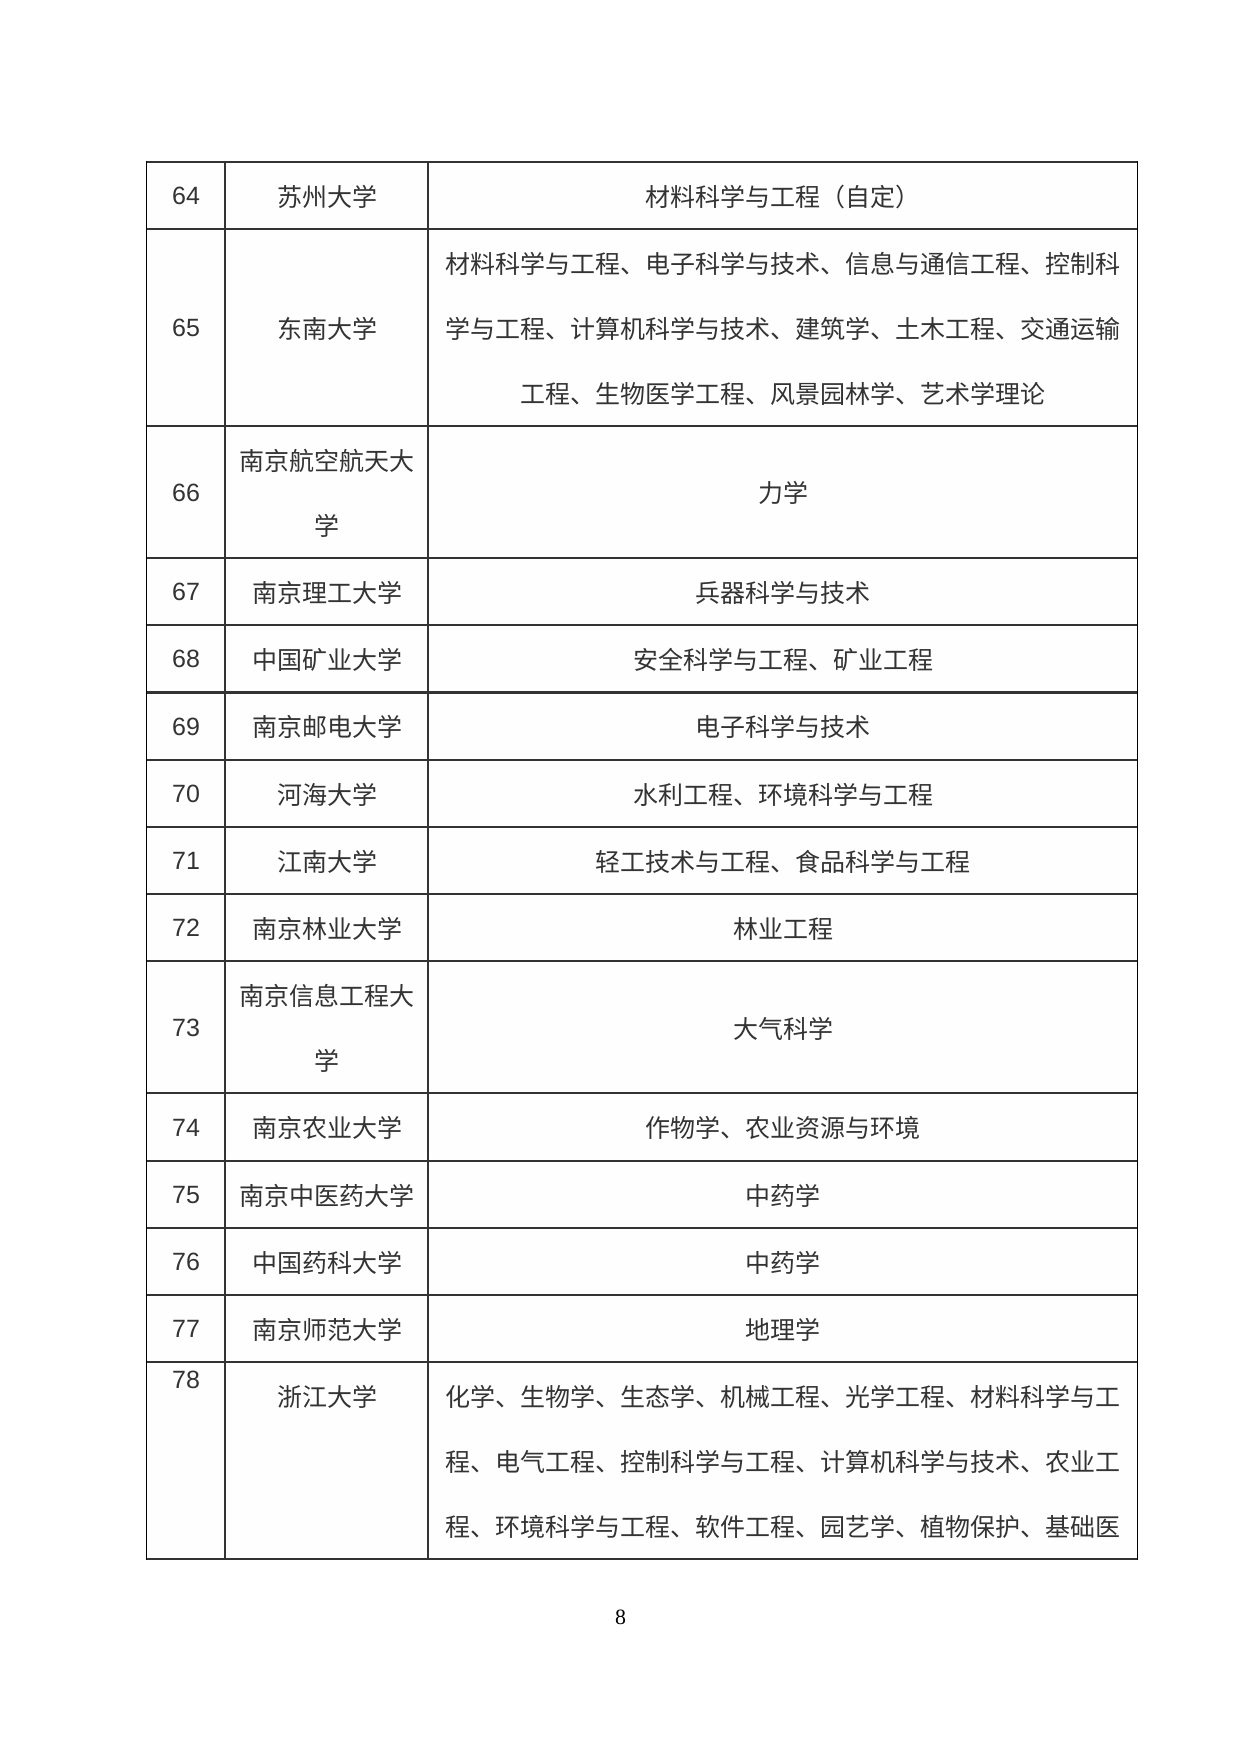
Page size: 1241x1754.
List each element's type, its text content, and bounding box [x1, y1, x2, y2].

table_cell 67 [147, 559, 224, 624]
table_cell 东南大学 [226, 230, 427, 425]
table_cell 水利工程、环境科学与工程 [429, 761, 1137, 826]
table_cell 地理学 [429, 1296, 1137, 1361]
table_cell 电子科学与技术 [429, 694, 1137, 759]
table_cell 浙江大学 [226, 1363, 427, 1558]
table_cell 林业工程 [429, 895, 1137, 960]
table_cell 78 [147, 1363, 224, 1558]
table_cell 河海大学 [226, 761, 427, 826]
table_cell 南京航空航天大学 [226, 427, 427, 557]
table_cell 大气科学 [429, 962, 1137, 1092]
table_cell 南京农业大学 [226, 1094, 427, 1159]
table_cell 76 [147, 1229, 224, 1294]
table_cell 材料科学与工程（自定） [429, 163, 1137, 228]
table_cell 兵器科学与技术 [429, 559, 1137, 624]
table_cell 苏州大学 [226, 163, 427, 228]
table_cell 南京林业大学 [226, 895, 427, 960]
table_cell 中药学 [429, 1162, 1137, 1227]
table_cell 64 [147, 163, 224, 228]
table_cell 力学 [429, 427, 1137, 557]
table_cell 66 [147, 427, 224, 557]
table_cell 74 [147, 1094, 224, 1159]
table_cell 轻工技术与工程、食品科学与工程 [429, 828, 1137, 893]
table_cell 65 [147, 230, 224, 425]
table_cell 71 [147, 828, 224, 893]
table_cell 材料科学与工程、电子科学与技术、信息与通信工程、控制科学与工程、计算机科学与技术、建筑学、土木工程、交通运输工程、生物医学工程、风景园林学、艺术学理论 [429, 230, 1137, 425]
table_cell 江南大学 [226, 828, 427, 893]
table_cell 68 [147, 626, 224, 691]
table_cell 75 [147, 1162, 224, 1227]
table_cell 作物学、农业资源与环境 [429, 1094, 1137, 1159]
table_cell 中药学 [429, 1229, 1137, 1294]
table_cell 南京理工大学 [226, 559, 427, 624]
table_cell 中国药科大学 [226, 1229, 427, 1294]
table_cell 南京信息工程大学 [226, 962, 427, 1092]
table_cell 69 [147, 694, 224, 759]
table_cell 中国矿业大学 [226, 626, 427, 691]
table_cell 南京中医药大学 [226, 1162, 427, 1227]
table_cell 72 [147, 895, 224, 960]
table_cell 77 [147, 1296, 224, 1361]
table_cell 安全科学与工程、矿业工程 [429, 626, 1137, 691]
table_cell 南京邮电大学 [226, 694, 427, 759]
table_cell 70 [147, 761, 224, 826]
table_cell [429, 1363, 1137, 1558]
table_cell 南京师范大学 [226, 1296, 427, 1361]
table_cell 73 [147, 962, 224, 1092]
